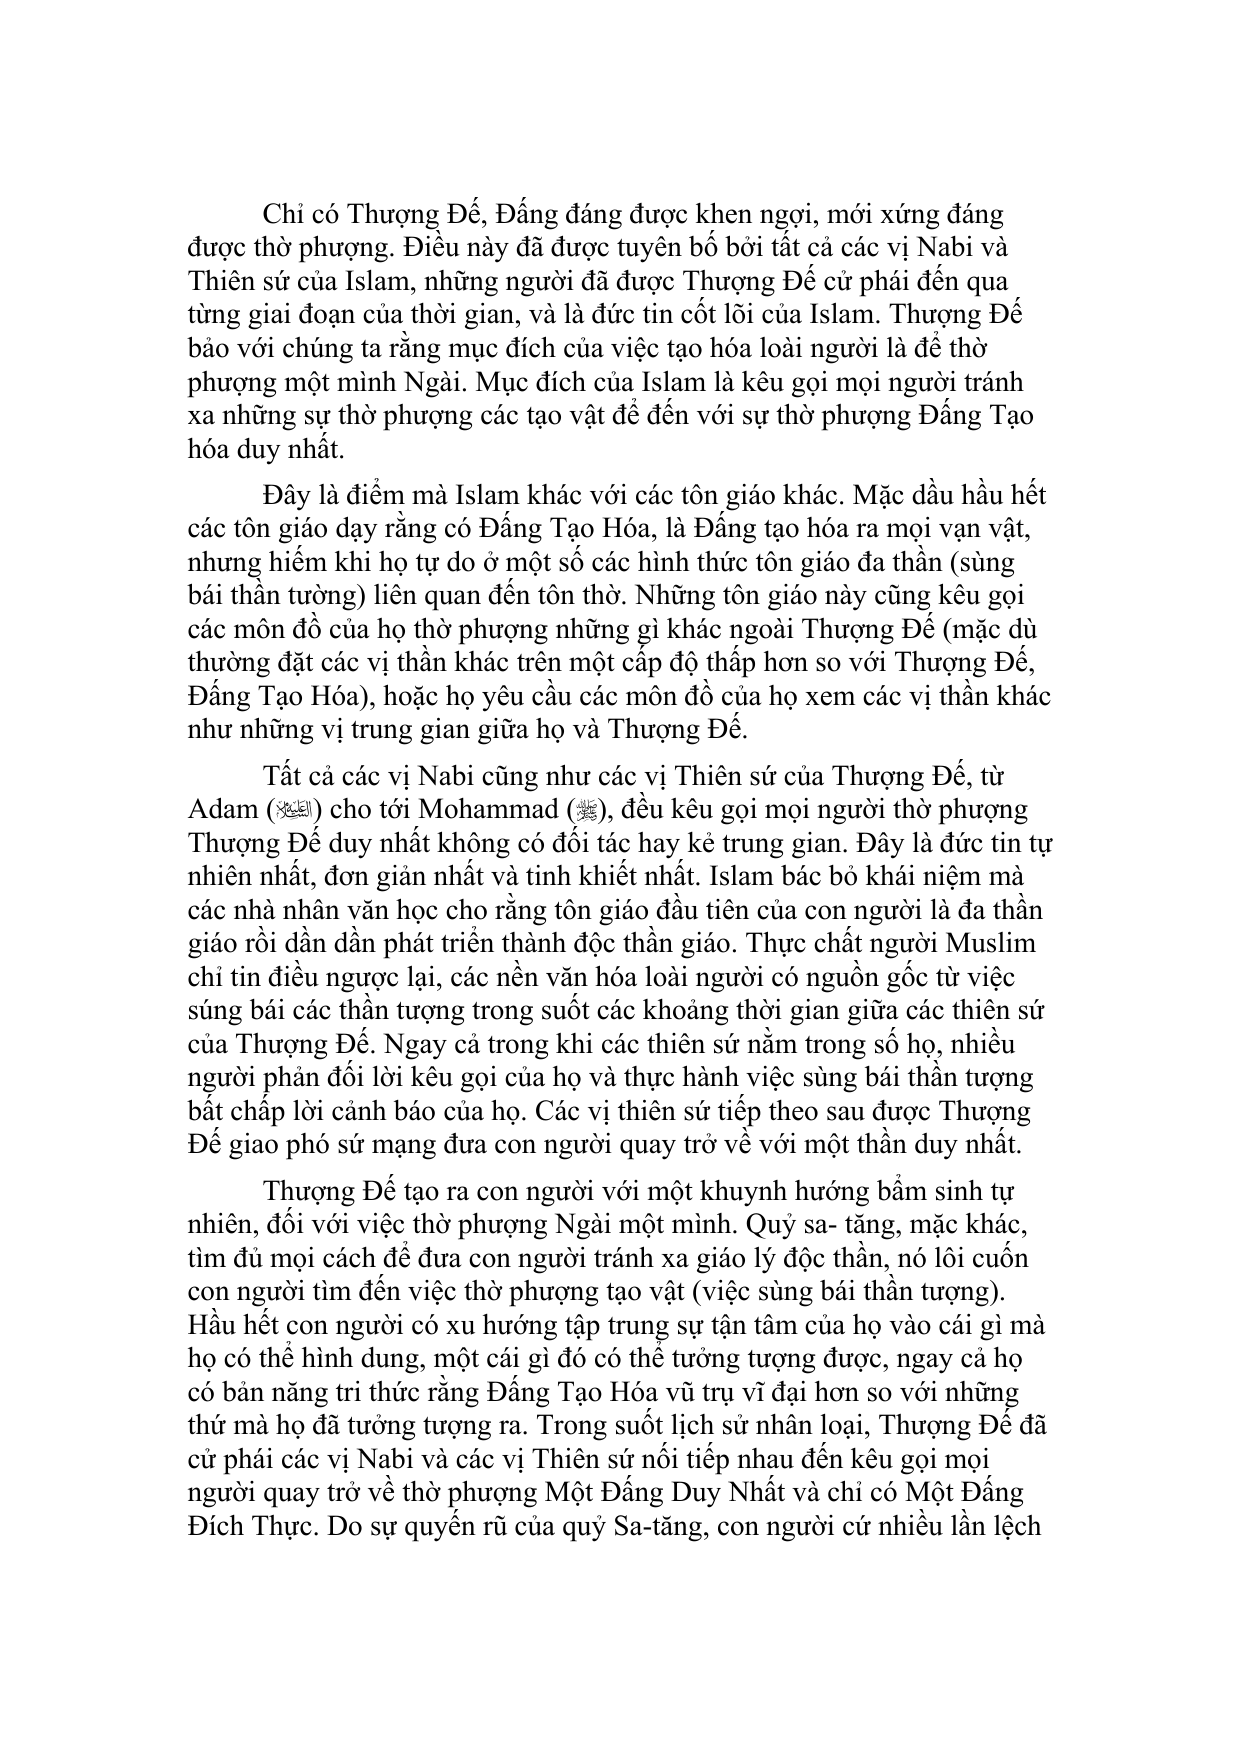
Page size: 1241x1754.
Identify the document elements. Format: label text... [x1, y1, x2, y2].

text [187, 1173, 1053, 1542]
text Đây là điểm mà Islam khác với các tôn giáo khác. Mặc dầu hầu hết các tôn giáo dạy rằng có Đấng Tạo Hóa, là Đấng tạo hóa ra mọi vạn vật, nhưng hiếm khi họ tự do ở một số các hình thức tôn giáo đa thần (sùng bái thần tường) liên quan đến tôn thờ. Những tôn giáo này cũng kêu gọi các môn đồ của họ thờ phượng những gì khác ngoài Thượng Đế (mặc dù thường đặt các vị thần khác trên một cấp độ thấp hơn so với Thượng Đế, Đấng Tạo Hóa), hoặc họ yêu cầu các môn đồ của họ xem các vị thần khác như những vị trung gian giữa họ và Thượng Đế. [187, 477, 1053, 745]
text Chỉ có Thượng Đế, Đấng đáng được khen ngợi, mới xứng đáng được thờ phượng. Điều này đã được tuyên bố bởi tất cả các vị Nabi và Thiên sứ của Islam, những người đã được Thượng Đế cử phái đến qua từng giai đoạn của thời gian, và là đức tin cốt lõi của Islam. Thượng Đế bảo với chúng ta rằng mục đích của việc tạo hóa loài người là để thờ phượng một mình Ngài. Mục đích của Islam là kêu gọi mọi người tránh xa những sự thờ phượng các tạo vật để đến với sự thờ phượng Đấng Tạo hóa duy nhất. [187, 196, 1053, 464]
text Tất cả các vị Nabi cũng như các vị Thiên sứ của Thượng Đế, từ Adam () cho tới Mohammad (), đều kêu gọi mọi người thờ phượng Thượng Đế duy nhất không có đối tác hay kẻ trung gian. Đây là đức tin tự nhiên nhất, đơn giản nhất và tinh khiết nhất. Islam bác bỏ khái niệm mà các nhà nhân văn học cho rằng tôn giáo đầu tiên của con người là đa thần giáo rồi dần dần phát triển thành độc thần giáo. Thực chất người Muslim chỉ tin điều ngược lại, các nền văn hóa loài người có nguồn gốc từ việc súng bái các thần tượng trong suốt các khoảng thời gian giữa các thiên sứ của Thượng Đế. Ngay cả trong khi các thiên sứ nằm trong số họ, nhiều người phản đối lời kêu gọi của họ và thực hành việc sùng bái thần tượng bất chấp lời cảnh báo của họ. Các vị thiên sứ tiếp theo sau được Thượng Đế giao phó sứ mạng đưa con người quay trở về với một thần duy nhất. [187, 758, 1053, 1160]
